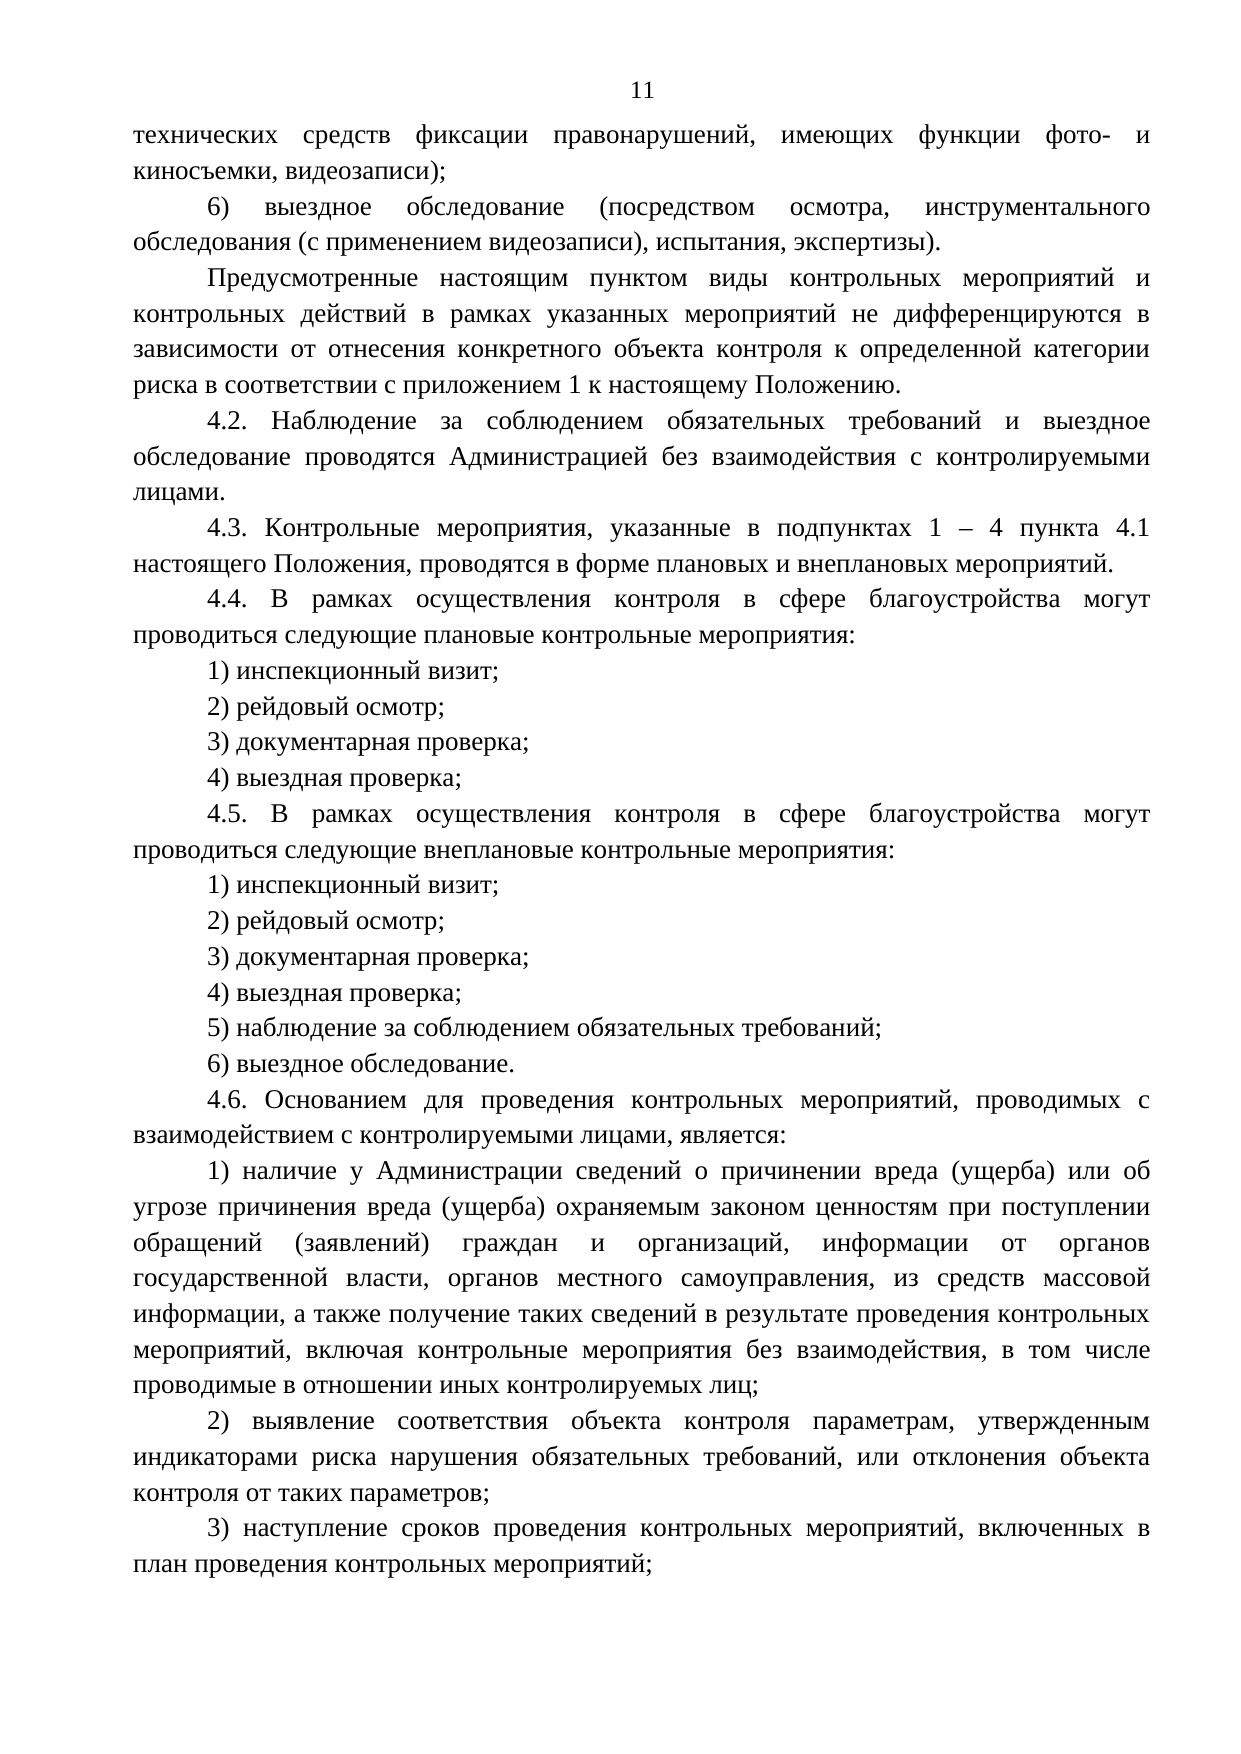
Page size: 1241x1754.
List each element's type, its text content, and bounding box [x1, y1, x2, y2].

text 4) выездная проверка; [133, 976, 1152, 1007]
text 2) выявление соответствия объекта контроля параметрам, утвержденным индикаторами риска нарушения обязательных требований, или отклонения объекта контроля от таких параметров; [133, 1404, 1152, 1507]
text 3) документарная проверка; [133, 940, 1152, 971]
text 4) выездная проверка; [133, 761, 1152, 792]
text 2) рейдовый осмотр; [133, 690, 1152, 721]
text 4.5. В рамках осуществления контроля в сфере благоустройства могут проводиться следующие внеплановые контрольные мероприятия: [133, 797, 1152, 864]
text 3) документарная проверка; [133, 726, 1152, 757]
text 3) наступление сроков проведения контрольных мероприятий, включенных в план проведения контрольных мероприятий; [133, 1512, 1152, 1578]
text 4.2. Наблюдение за соблюдением обязательных требований и выездное обследование проводятся Администрацией без взаимодействия с контролируемыми лицами. [133, 404, 1152, 507]
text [133, 149, 1152, 185]
text 4.6. Основанием для проведения контрольных мероприятий, проводимых с взаимодействием с контролируемыми лицами, является: [133, 1083, 1152, 1150]
text 4.4. В рамках осуществления контроля в сфере благоустройства могут проводиться следующие плановые контрольные мероприятия: [133, 583, 1152, 649]
text 1) инспекционный визит; [133, 868, 1152, 899]
text 6) выездное обследование. [133, 1047, 1152, 1078]
text Предусмотренные настоящим пунктом виды контрольных мероприятий и контрольных действий в рамках указанных мероприятий не дифференцируются в зависимости от отнесения конкретного объекта контроля к определенной категории риска в соответствии с приложением 1 к настоящему Положению. [133, 261, 1152, 399]
text 4.3. Контрольные мероприятия, указанные в подпунктах 1 – 4 пункта 4.1 настоящего Положения, проводятся в форме плановых и внеплановых мероприятий. [133, 511, 1152, 578]
text 2) рейдовый осмотр; [133, 904, 1152, 935]
text 6) выездное обследование (посредством осмотра, инструментального обследования (с применением видеозаписи), испытания, экспертизы). [133, 189, 1152, 256]
text 5) наблюдение за соблюдением обязательных требований; [133, 1011, 1152, 1042]
text 1) наличие у Администрации сведений о причинении вреда (ущерба) или об угрозе причинения вреда (ущерба) охраняемым законом ценностям при поступлении обращений (заявлений) граждан и организаций, информации от органов государственной власти, органов местного самоуправления, из средств массовой информации, а также получение таких сведений в результате проведения контрольных мероприятий, включая контрольные мероприятия без взаимодействия, в том числе проводимые в отношении иных контролируемых лиц; [133, 1154, 1152, 1400]
text 1) инспекционный визит; [133, 654, 1152, 685]
